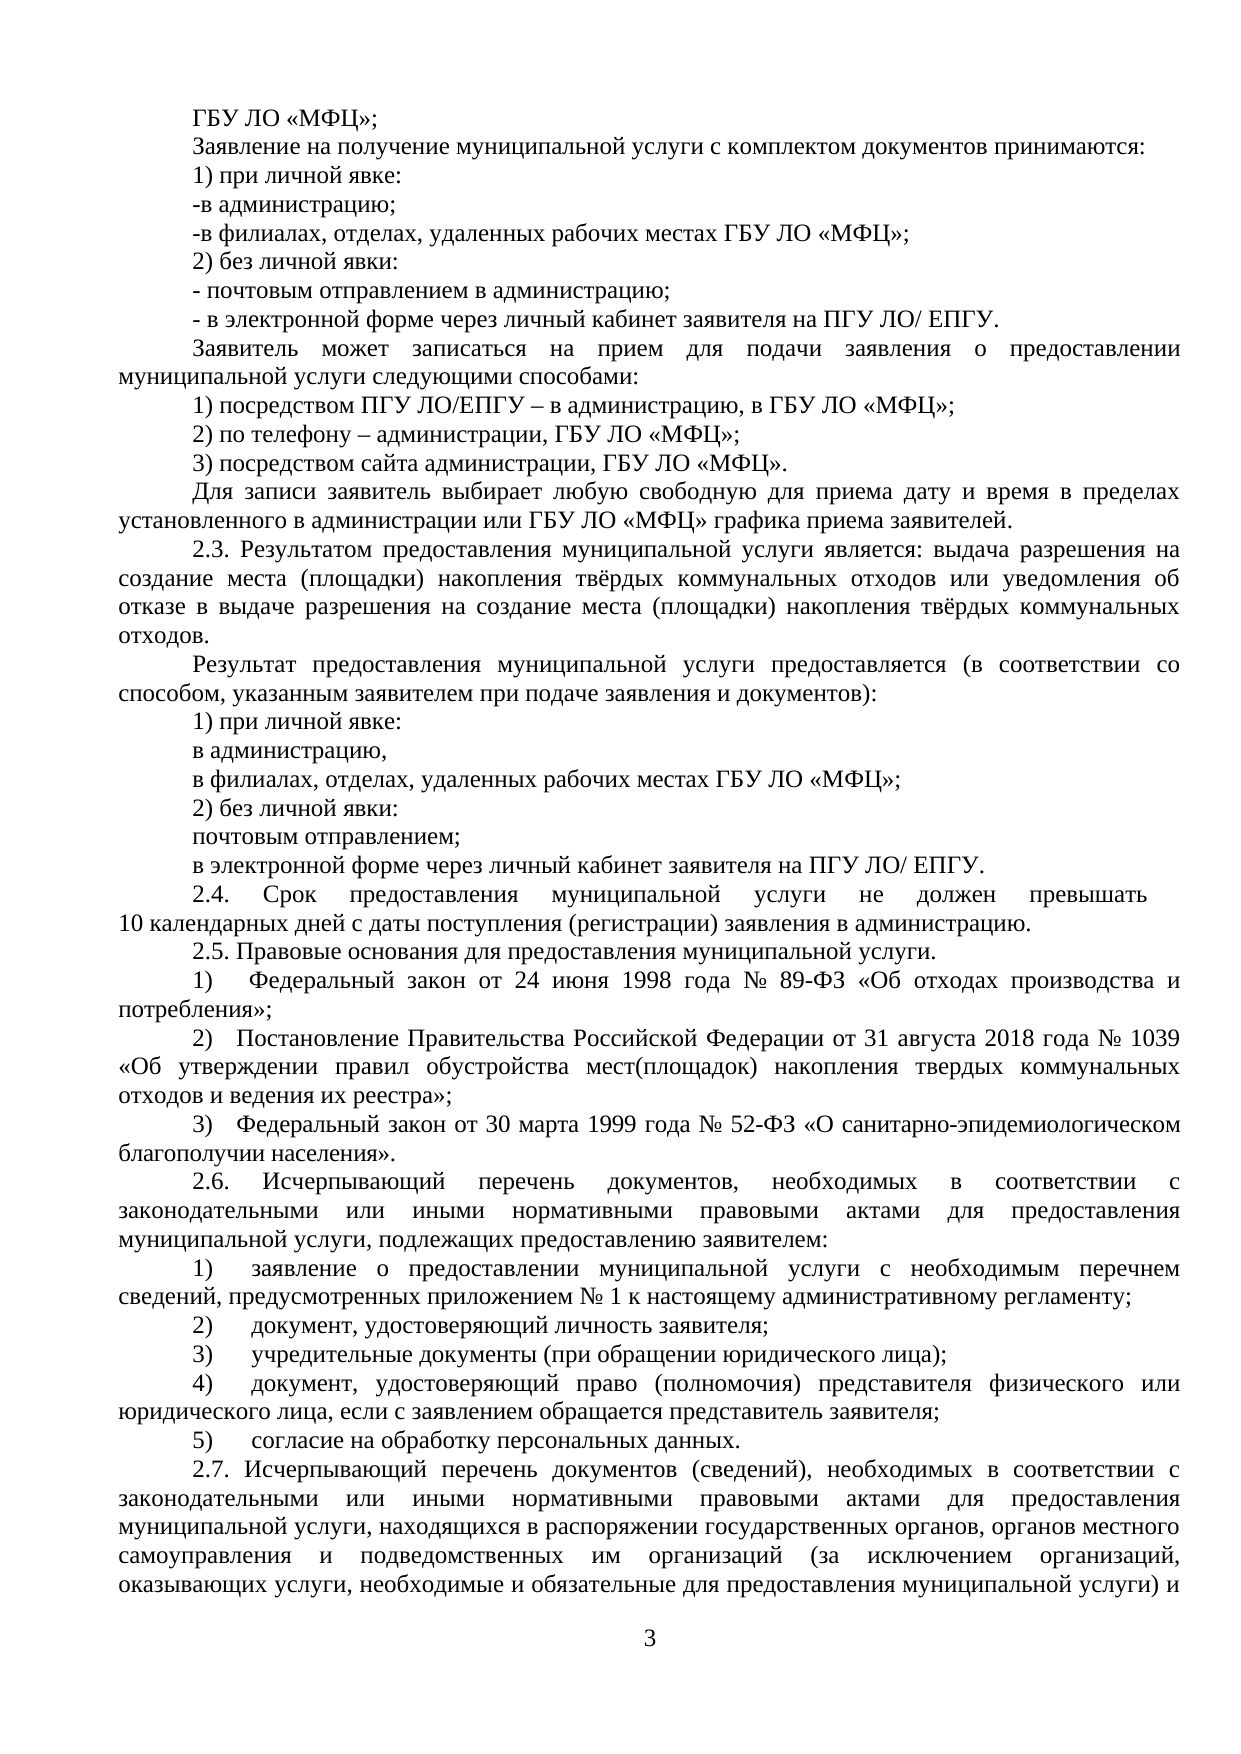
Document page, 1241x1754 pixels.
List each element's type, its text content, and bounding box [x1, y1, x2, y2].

text Заявление на получение муниципальной услуги с комплектом документов принимаются: [118, 131, 1181, 160]
list заявление о предоставлении муниципальной услуги с необходимым перечнем сведений, предусмотренных приложением № 1 к настоящему административному регламенту; [118, 1253, 1181, 1310]
text Для записи заявитель выбирает любую свободную для приема дату и время в пределах установленного в администрации или ГБУ ЛО «МФЦ» графика приема заявителей. [118, 476, 1181, 534]
text 2.6. Исчерпывающий перечень документов, необходимых в соответствии с законодательными или иными нормативными правовыми актами для предоставления муниципальной услуги, подлежащих предоставлению заявителем: [118, 1166, 1181, 1253]
list Федеральный закон от 30 марта 1999 года № 52-ФЗ «О санитарно-эпидемиологическом благополучии населения». [118, 1109, 1181, 1166]
list согласие на обработку персональных данных. [118, 1425, 1181, 1454]
text в электронной форме через личный кабинет заявителя на ПГУ ЛО/ ЕПГУ. [118, 850, 1181, 879]
text 2) без личной явки: [118, 793, 1181, 821]
list учредительные документы (при обращении юридического лица); [118, 1339, 1181, 1368]
text 2.3. Результатом предоставления муниципальной услуги является: выдача разрешения на создание места (площадки) накопления твёрдых коммунальных отходов или уведомления об отказе в выдаче разрешения на создание места (площадки) накопления твёрдых коммунальных отходов. [118, 534, 1181, 649]
text 2) по телефону – администрации, ГБУ ЛО «МФЦ»; [118, 419, 1181, 448]
list Постановление Правительства Российской Федерации от 31 августа 2018 года № 1039 «Об утверждении правил обустройства мест(площадок) накопления твердых коммунальных отходов и ведения их реестра»; [118, 1023, 1181, 1109]
text 2.4. Срок предоставления муниципальной услуги не должен превышать 10 календарных дней с даты поступления (регистрации) заявления в администрацию. [118, 879, 1181, 936]
list документ, удостоверяющий право (полномочия) представителя физического или юридического лица, если с заявлением обращается представитель заявителя; [118, 1368, 1181, 1425]
text - почтовым отправлением в администрацию; [118, 275, 1181, 304]
text 1) посредством ПГУ ЛО/ЕПГУ – в администрацию, в ГБУ ЛО «МФЦ»; [118, 390, 1181, 419]
text Заявитель может записаться на прием для подачи заявления о предоставлении муниципальной услуги следующими способами: [118, 333, 1181, 390]
text 1) при личной явке: [118, 160, 1181, 189]
text 1) при личной явке: [118, 706, 1181, 735]
text 2.5. Правовые основания для предоставления муниципальной услуги. [118, 936, 1181, 965]
text - в электронной форме через личный кабинет заявителя на ПГУ ЛО/ ЕПГУ. [118, 304, 1181, 333]
text почтовым отправлением; [118, 821, 1181, 850]
text 3) посредством сайта администрации, ГБУ ЛО «МФЦ». [118, 448, 1181, 476]
list документ, удостоверяющий личность заявителя; [118, 1310, 1181, 1339]
text в филиалах, отделах, удаленных рабочих местах ГБУ ЛО «МФЦ»; [118, 764, 1181, 793]
text ГБУ ЛО «МФЦ»; [118, 103, 1181, 131]
text Результат предоставления муниципальной услуги предоставляется (в соответствии со способом, указанным заявителем при подаче заявления и документов): [118, 649, 1181, 706]
text в администрацию, [118, 735, 1181, 764]
text 2) без личной явки: [118, 246, 1181, 275]
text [118, 1454, 1181, 1598]
text -в филиалах, отделах, удаленных рабочих местах ГБУ ЛО «МФЦ»; [118, 218, 1181, 246]
text -в администрацию; [118, 189, 1181, 218]
list Федеральный закон от 24 июня 1998 года № 89-ФЗ «Об отходах производства и потребления»; [118, 965, 1181, 1023]
